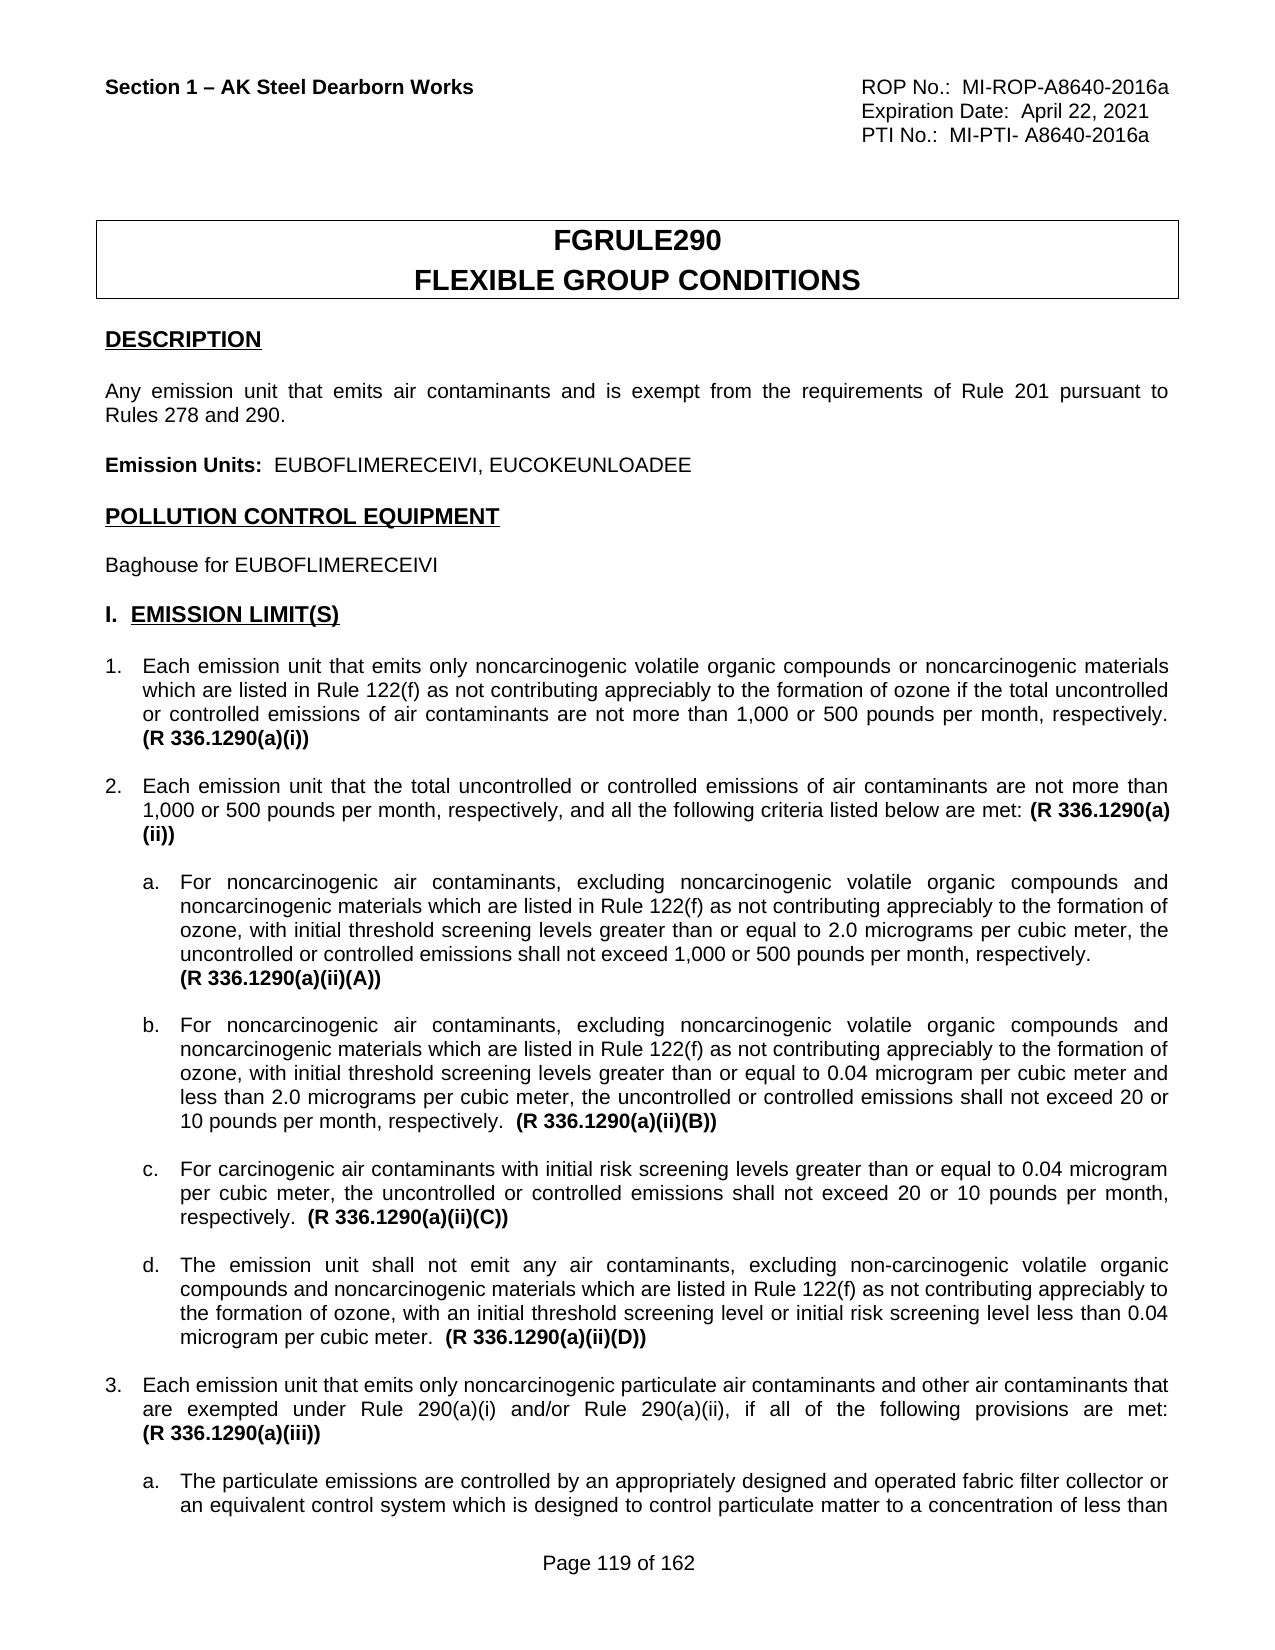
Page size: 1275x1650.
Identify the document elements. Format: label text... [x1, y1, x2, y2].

text Baghouse for EUBOFLIMERECEIVI [105, 553, 1170, 577]
text DESCRIPTION [105, 326, 1170, 352]
text FLEXIBLE GROUP CONDITIONS [97, 259, 1178, 298]
text a. For noncarcinogenic air contaminants, excluding noncarcinogenic volatile organic compounds and noncarcinogenic materials which are listed in Rule 122(f) as not contributing appreciably to the formation of ozone, with initial threshold screening levels greater than or equal to 2.0 micrograms per cubic meter, the uncontrolled or controlled emissions shall not exceed 1,000 or 500 pounds per month, respectively. [142, 869, 1170, 965]
text b. For noncarcinogenic air contaminants, excluding noncarcinogenic volatile organic compounds and noncarcinogenic materials which are listed in Rule 122(f) as not contributing appreciably to the formation of ozone, with initial threshold screening levels greater than or equal to 0.04 microgram per cubic meter and less than 2.0 micrograms per cubic meter, the uncontrolled or controlled emissions shall not exceed 20 or 10 pounds per month, respectively. (R 336.1290(a)(ii)(B)) [142, 1013, 1170, 1133]
text c. For carcinogenic air contaminants with initial risk screening levels greater than or equal to 0.04 microgram per cubic meter, the uncontrolled or controlled emissions shall not exceed 20 or 10 pounds per month, respectively. (R 336.1290(a)(ii)(C)) [142, 1157, 1170, 1229]
text POLLUTION CONTROL EQUIPMENT [105, 503, 1170, 529]
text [142, 1468, 1170, 1516]
text (R 336.1290(a)(ii)(A)) [180, 965, 1170, 989]
text 3. Each emission unit that emits only noncarcinogenic particulate air contaminants and other air contaminants that are exempted under Rule 290(a)(i) and/or Rule 290(a)(ii), if all of the following provisions are met: (R 336.1290(a)(iii)) [105, 1373, 1170, 1444]
text 1. Each emission unit that emits only noncarcinogenic volatile organic compounds or noncarcinogenic materials which are listed in Rule 122(f) as not contributing appreciably to the formation of ozone if the total uncontrolled or controlled emissions of air contaminants are not more than 1,000 or 500 pounds per month, respectively. (R 336.1290(a)(i)) [105, 654, 1170, 750]
text Any emission unit that emits air contaminants and is exempt from the requirements of Rule 201 pursuant to Rules 278 and 290. [105, 378, 1170, 426]
subtitle FGRULE290 [97, 221, 1178, 256]
text Emission Units: EUBOFLIMERECEIVI, EUCOKEUNLOADEE [105, 453, 1170, 477]
text 2. Each emission unit that the total uncontrolled or controlled emissions of air contaminants are not more than 1,000 or 500 pounds per month, respectively, and all the following criteria listed below are met: (R 336.1290(a)(ii)) [105, 774, 1170, 846]
text d. The emission unit shall not emit any air contaminants, excluding non-carcinogenic volatile organic compounds and noncarcinogenic materials which are listed in Rule 122(f) as not contributing appreciably to the formation of ozone, with an initial threshold screening level or initial risk screening level less than 0.04 microgram per cubic meter. (R 336.1290(a)(ii)(D)) [142, 1253, 1170, 1349]
text I. EMISSION LIMIT(S) [105, 601, 1170, 628]
